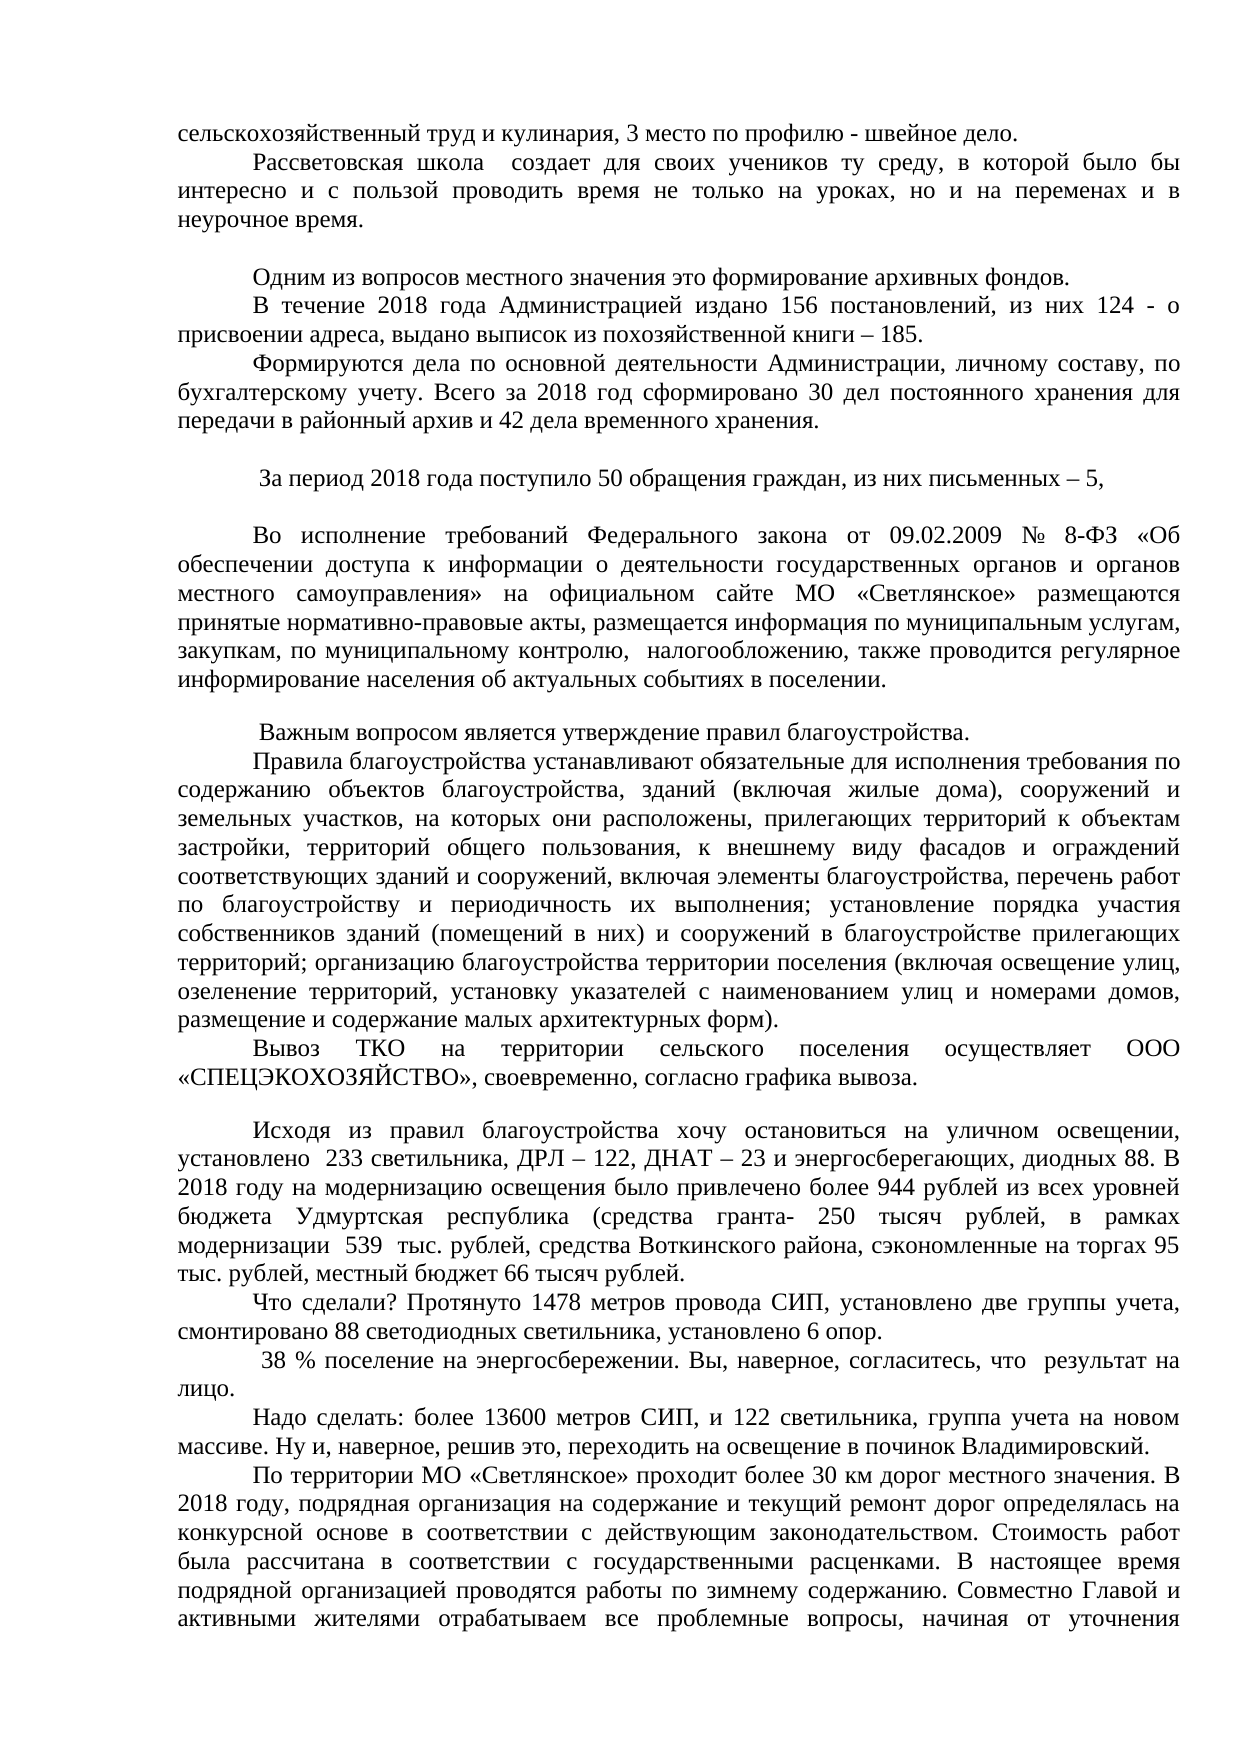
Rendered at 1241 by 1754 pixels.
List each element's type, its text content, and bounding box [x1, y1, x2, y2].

text 38 % поселение на энергосбережении. Вы, наверное, согласитесь, что результат на лицо. [177, 1345, 1181, 1402]
text Рассветовская школа создает для своих учеников ту среду, в которой было бы интересно и с пользой проводить время не только на уроках, но и на переменах и в неурочное время. [177, 147, 1181, 233]
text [177, 118, 1181, 147]
text Важным вопросом является утверждение правил благоустройства. [177, 717, 1181, 746]
text За период 2018 года поступило 50 обращения граждан, из них письменных – 5, [177, 463, 1181, 492]
text Формируются дела по основной деятельности Администрации, личному составу, по бухгалтерскому учету. Всего за 2018 год сформировано 30 дел постоянного хранения для передачи в районный архив и 42 дела временного хранения. [177, 348, 1181, 434]
text Что сделали? Протянуто 1478 метров провода СИП, установлено две группы учета, смонтировано 88 светодиодных светильника, установлено 6 опор. [177, 1287, 1181, 1345]
text В течение 2018 года Администрацией издано 156 постановлений, из них 124 - о присвоении адреса, выдано выписок из похозяйственной книги – 185. [177, 291, 1181, 348]
text Одним из вопросов местного значения это формирование архивных фондов. [177, 262, 1181, 291]
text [177, 1460, 1181, 1632]
text Во исполнение требований Федерального закона от 09.02.2009 № 8-ФЗ «Об обеспечении доступа к информации о деятельности государственных органов и органов местного самоуправления» на официальном сайте МО «Светлянское» размещаются принятые нормативно-правовые акты, размещается информация по муниципальным услугам, закупкам, по муниципальному контролю, налогообложению, также проводится регулярное информирование населения об актуальных событиях в поселении. [177, 521, 1181, 693]
text Правила благоустройства устанавливают обязательные для исполнения требования по содержанию объектов благоустройства, зданий (включая жилые дома), сооружений и земельных участков, на которых они расположены, прилегающих территорий к объектам застройки, территорий общего пользования, к внешнему виду фасадов и ограждений соответствующих зданий и сооружений, включая элементы благоустройства, перечень работ по благоустройству и периодичность их выполнения; установление порядка участия собственников зданий (помещений в них) и сооружений в благоустройстве прилегающих территорий; организацию благоустройства территории поселения (включая освещение улиц, озеленение территорий, установку указателей с наименованием улиц и номерами домов, размещение и содержание малых архитектурных форм). [177, 746, 1181, 1033]
text Вывоз ТКО на территории сельского поселения осуществляет ООО «СПЕЦЭКОХОЗЯЙСТВО», своевременно, согласно графика вывоза. [177, 1033, 1181, 1091]
text Исходя из правил благоустройства хочу остановиться на уличном освещении, установлено 233 светильника, ДРЛ – 122, ДНАТ – 23 и энергосберегающих, диодных 88. В 2018 году на модернизацию освещения было привлечено более 944 рублей из всех уровней бюджета Удмуртская республика (средства гранта- 250 тысяч рублей, в рамках модернизации 539 тыс. рублей, средства Воткинского района, сэкономленные на торгах 95 тыс. рублей, местный бюджет 66 тысяч рублей. [177, 1115, 1181, 1287]
text Надо сделать: более 13600 метров СИП, и 122 светильника, группа учета на новом массиве. Ну и, наверное, решив это, переходить на освещение в починок Владимировский. [177, 1402, 1181, 1460]
